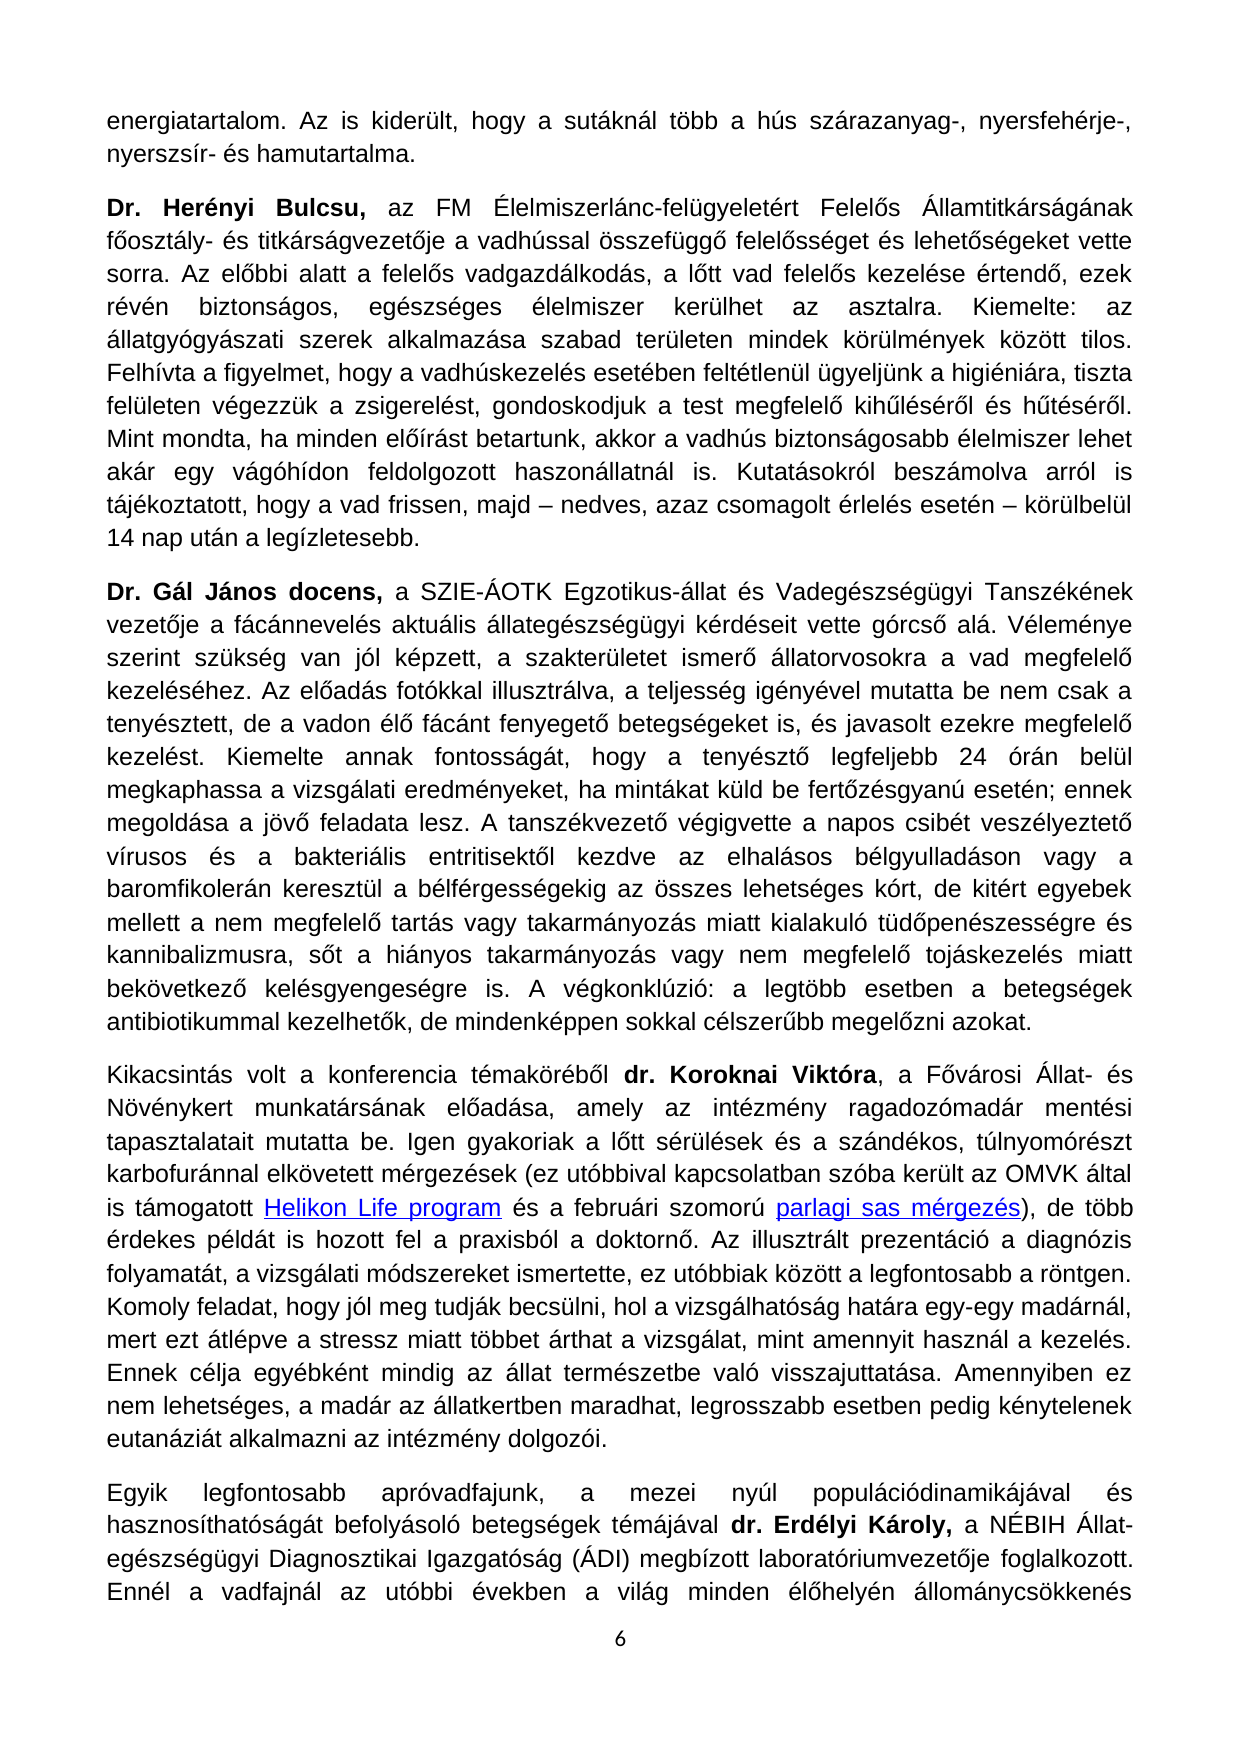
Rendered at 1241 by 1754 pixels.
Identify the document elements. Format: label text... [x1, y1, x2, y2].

text Dr. Gál János docens, a SZIE-ÁOTK Egzotikus-állat és Vadegészségügyi Tanszékének vezetője a fácánnevelés aktuális állategészségügyi kérdéseit vette górcső alá. Véleménye szerint szükség van jól képzett, a szakterületet ismerő állatorvosokra a vad megfelelő kezeléséhez. Az előadás fotókkal illusztrálva, a teljesség igényével mutatta be nem csak a tenyésztett, de a vadon élő fácánt fenyegető betegségeket is, és javasolt ezekre megfelelő kezelést. Kiemelte annak fontosságát, hogy a tenyésztő legfeljebb 24 órán belül megkaphassa a vizsgálati eredményeket, ha mintákat küld be fertőzésgyanú esetén; ennek megoldása a jövő feladata lesz. A tanszékvezető végigvette a napos csibét veszélyeztető vírusos és a bakteriális entritisektől kezdve az elhalásos bélgyulladáson vagy a baromfikolerán keresztül a bélférgességekig az összes lehetséges kórt, de kitért egyebek mellett a nem megfelelő tartás vagy takarmányozás miatt kialakuló tüdőpenészességre és kannibalizmusra, sőt a hiányos takarmányozás vagy nem megfelelő tojáskezelés miatt bekövetkező kelésgyengeségre is. A végkonklúzió: a legtöbb esetben a betegségek antibiotikummal kezelhetők, de mindenképpen sokkal célszerűbb megelőzni azokat. [106, 577, 1134, 1035]
text Kikacsintás volt a konferencia témaköréből dr. Koroknai Viktóra, a Fővárosi Állat- és Növénykert munkatársának előadása, amely az intézmény ragadozómadár mentési tapasztalatait mutatta be. Igen gyakoriak a lőtt sérülések és a szándékos, túlnyomórészt karbofuránnal elkövetett mérgezések (ez utóbbival kapcsolatban szóba került az OMVK által is támogatott Helikon Life program és a februári szomorú parlagi sas mérgezés), de több érdekes példát is hozott fel a praxisból a doktornő. Az illusztrált prezentáció a diagnózis folyamatát, a vizsgálati módszereket ismertette, ez utóbbiak között a legfontosabb a röntgen. Komoly feladat, hogy jól meg tudják becsülni, hol a vizsgálhatóság határa egy-egy madárnál, mert ezt átlépve a stressz miatt többet árthat a vizsgálat, mint amennyit használ a kezelés. Ennek célja egyébként mindig az állat természetbe való visszajuttatása. Amennyiben ez nem lehetséges, a madár az állatkertben maradhat, legrosszabb esetben pedig kénytelenek eutanáziát alkalmazni az intézmény dolgozói. [106, 1060, 1134, 1452]
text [106, 1477, 1134, 1605]
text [106, 106, 1134, 168]
text Dr. Herényi Bulcsu, az FM Élelmiszerlánc-felügyeletért Felelős Államtitkárságának főosztály- és titkárságvezetője a vadhússal összefüggő felelősséget és lehetőségeket vette sorra. Az előbbi alatt a felelős vadgazdálkodás, a lőtt vad felelős kezelése értendő, ezek révén biztonságos, egészséges élelmiszer kerülhet az asztalra. Kiemelte: az állatgyógyászati szerek alkalmazása szabad területen mindek körülmények között tilos. Felhívta a figyelmet, hogy a vadhúskezelés esetében feltétlenül ügyeljünk a higiéniára, tiszta felületen végezzük a zsigerelést, gondoskodjuk a test megfelelő kihűléséről és hűtéséről. Mint mondta, ha minden előírást betartunk, akkor a vadhús biztonságosabb élelmiszer lehet akár egy vágóhídon feldolgozott haszonállatnál is. Kutatásokról beszámolva arról is tájékoztatott, hogy a vad frissen, majd – nedves, azaz csomagolt érlelés esetén – körülbelül 14 nap után a legízletesebb. [106, 193, 1134, 552]
